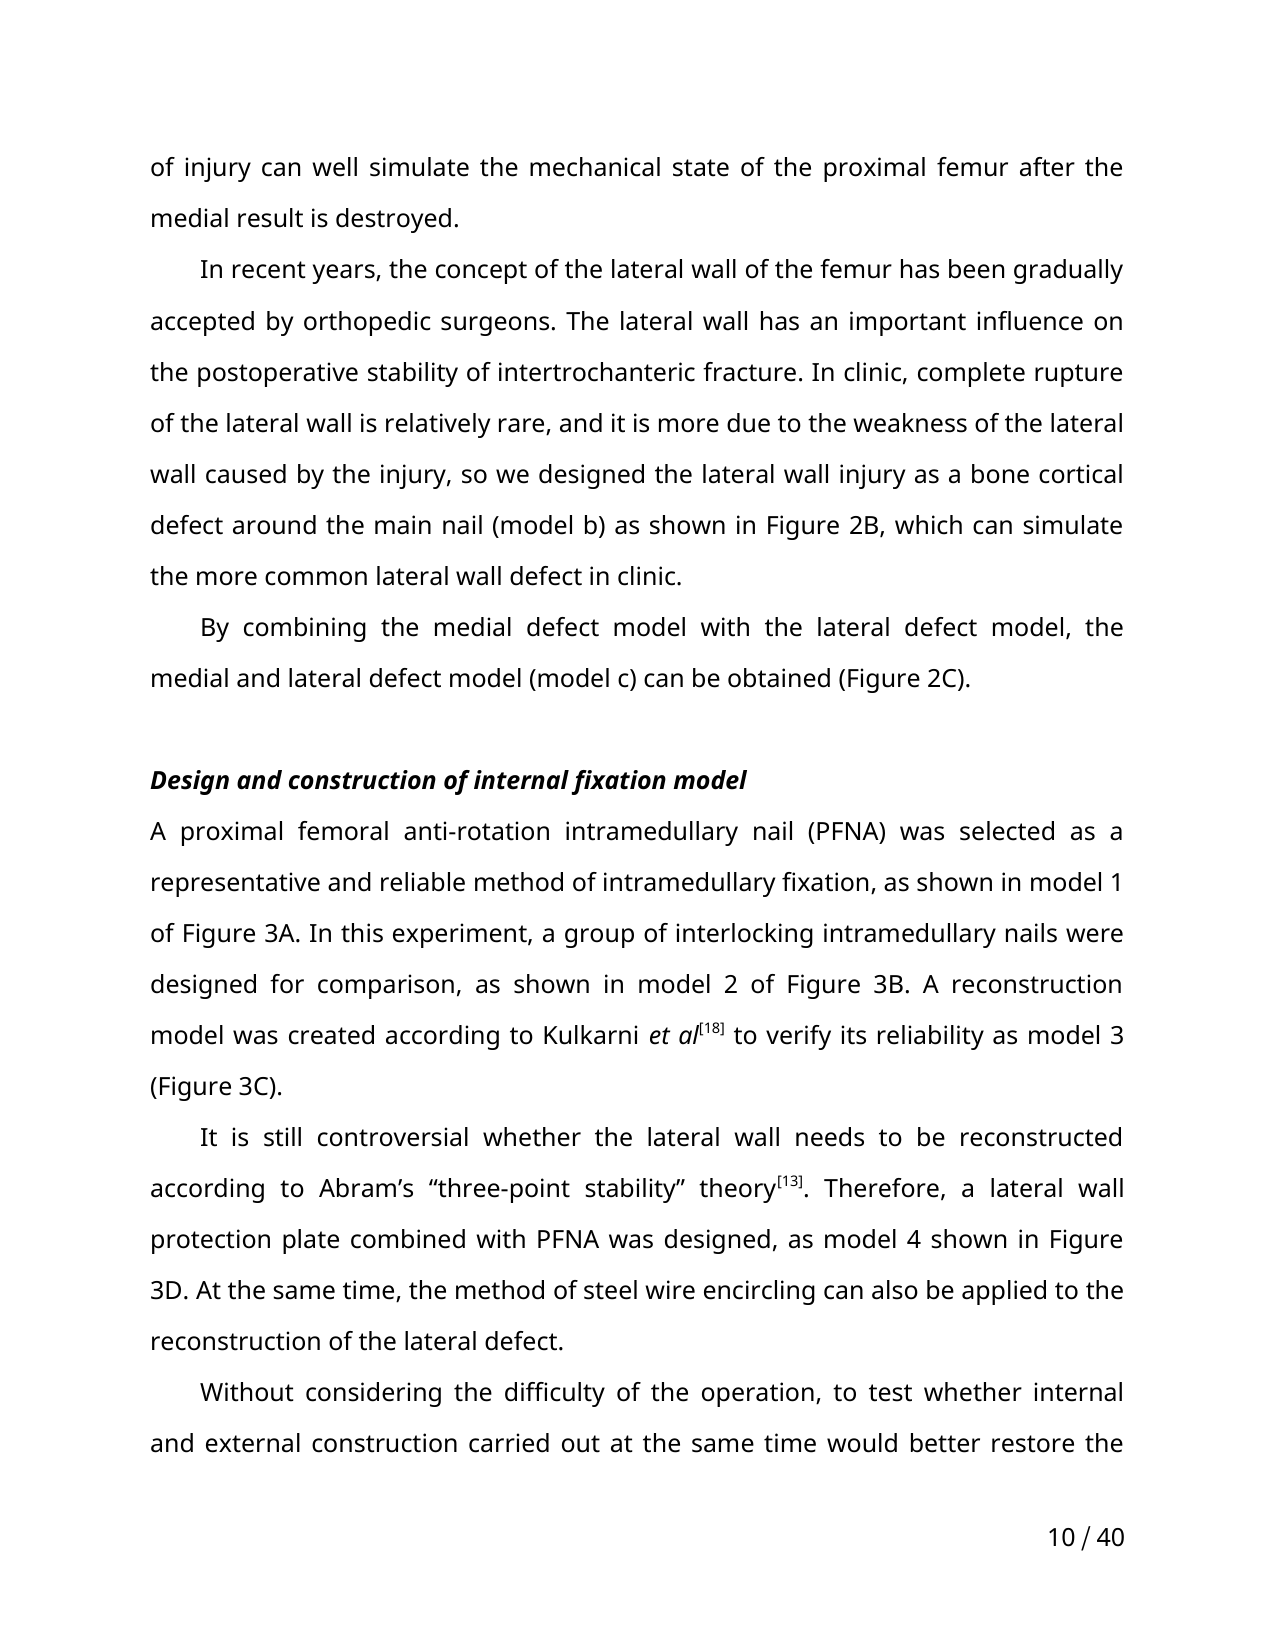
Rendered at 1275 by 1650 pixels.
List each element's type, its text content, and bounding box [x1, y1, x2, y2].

text It is still controversial whether the lateral wall needs to be reconstructed according to Abram’s “three-point stability” theory[13]. Therefore, a lateral wall protection plate combined with PFNA was designed, as model 4 shown in Figure 3D. At the same time, the method of steel wire encircling can also be applied to the reconstruction of the lateral defect. [150, 1120, 1125, 1358]
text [150, 150, 1125, 235]
text In recent years, the concept of the lateral wall of the femur has been gradually accepted by orthopedic surgeons. The lateral wall has an important influence on the postoperative stability of intertrochanteric fracture. In clinic, complete rupture of the lateral wall is relatively rare, and it is more due to the weakness of the lateral wall caused by the injury, so we designed the lateral wall injury as a bone cortical defect around the main nail (model b) as shown in Figure 2B, which can simulate the more common lateral wall defect in clinic. [150, 252, 1125, 592]
text A proximal femoral anti-rotation intramedullary nail (PFNA) was selected as a representative and reliable method of intramedullary fixation, as shown in model 1 of Figure 3A. In this experiment, a group of interlocking intramedullary nails were designed for comparison, as shown in model 2 of Figure 3B. A reconstruction model was created according to Kulkarni et al[18] to verify its reliability as model 3 (Figure 3C). [150, 813, 1125, 1103]
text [150, 1375, 1125, 1460]
text Design and construction of internal fixation model [150, 762, 1125, 797]
text By combining the medial defect model with the lateral defect model, the medial and lateral defect model (model c) can be obtained (Figure 2C). [150, 609, 1125, 694]
